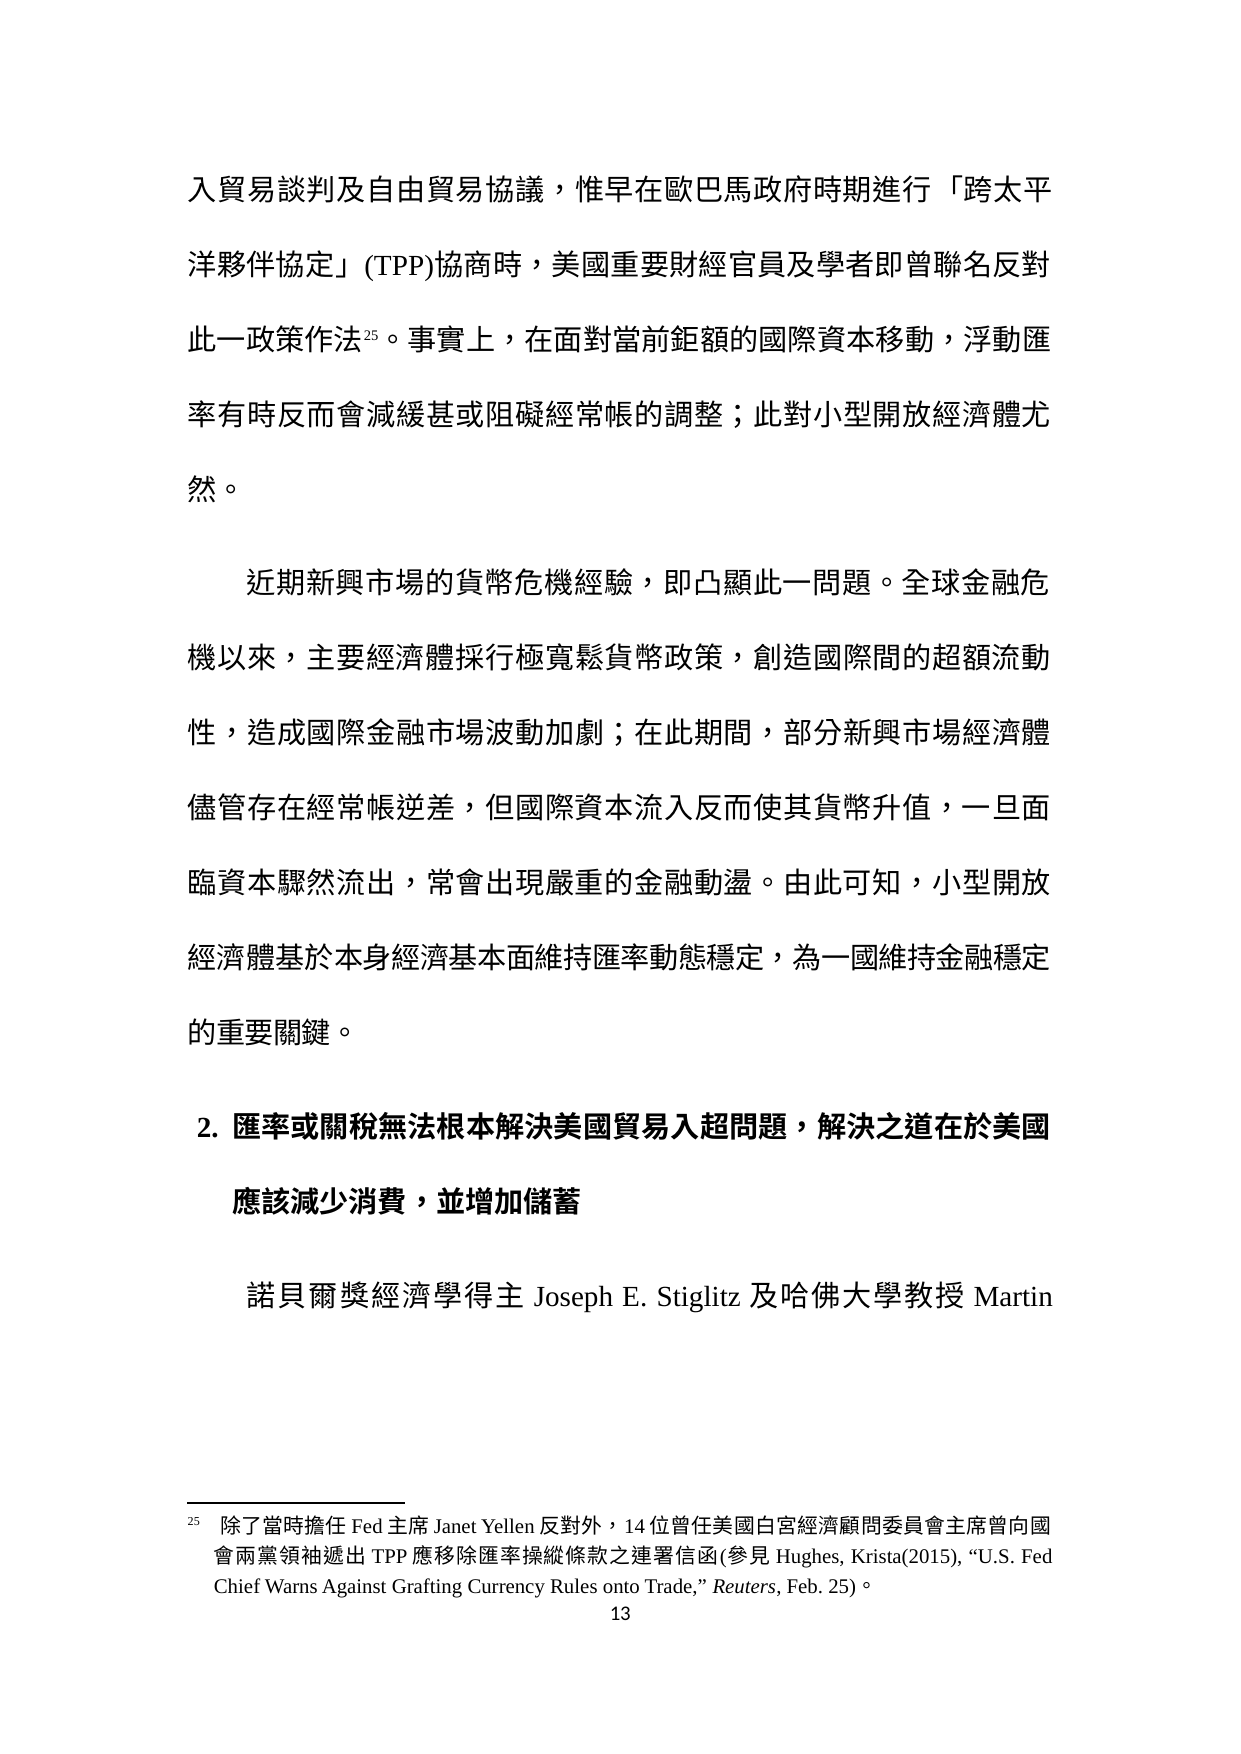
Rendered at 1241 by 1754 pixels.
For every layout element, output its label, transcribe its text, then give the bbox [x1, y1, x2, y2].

text 近期新興市場的貨幣危機經驗，即凸顯此一問題。全球金融危機以來，主要經濟體採行極寬鬆貨幣政策，創造國際間的超額流動性，造成國際金融市場波動加劇；在此期間，部分新興市場經濟體儘管存在經常帳逆差，但國際資本流入反而使其貨幣升值，一旦面臨資本驟然流出，常會出現嚴重的金融動盪。由此可知，小型開放經濟體基於本身經濟基本面維持匯率動態穩定，為一國維持金融穩定的重要關鍵。 [187, 544, 1053, 1069]
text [187, 1256, 1053, 1331]
list 匯率或關稅無法根本解決美國貿易入超問題，解決之道在於美國應該減少消費，並增加儲蓄 [197, 1087, 1053, 1237]
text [187, 150, 1053, 525]
